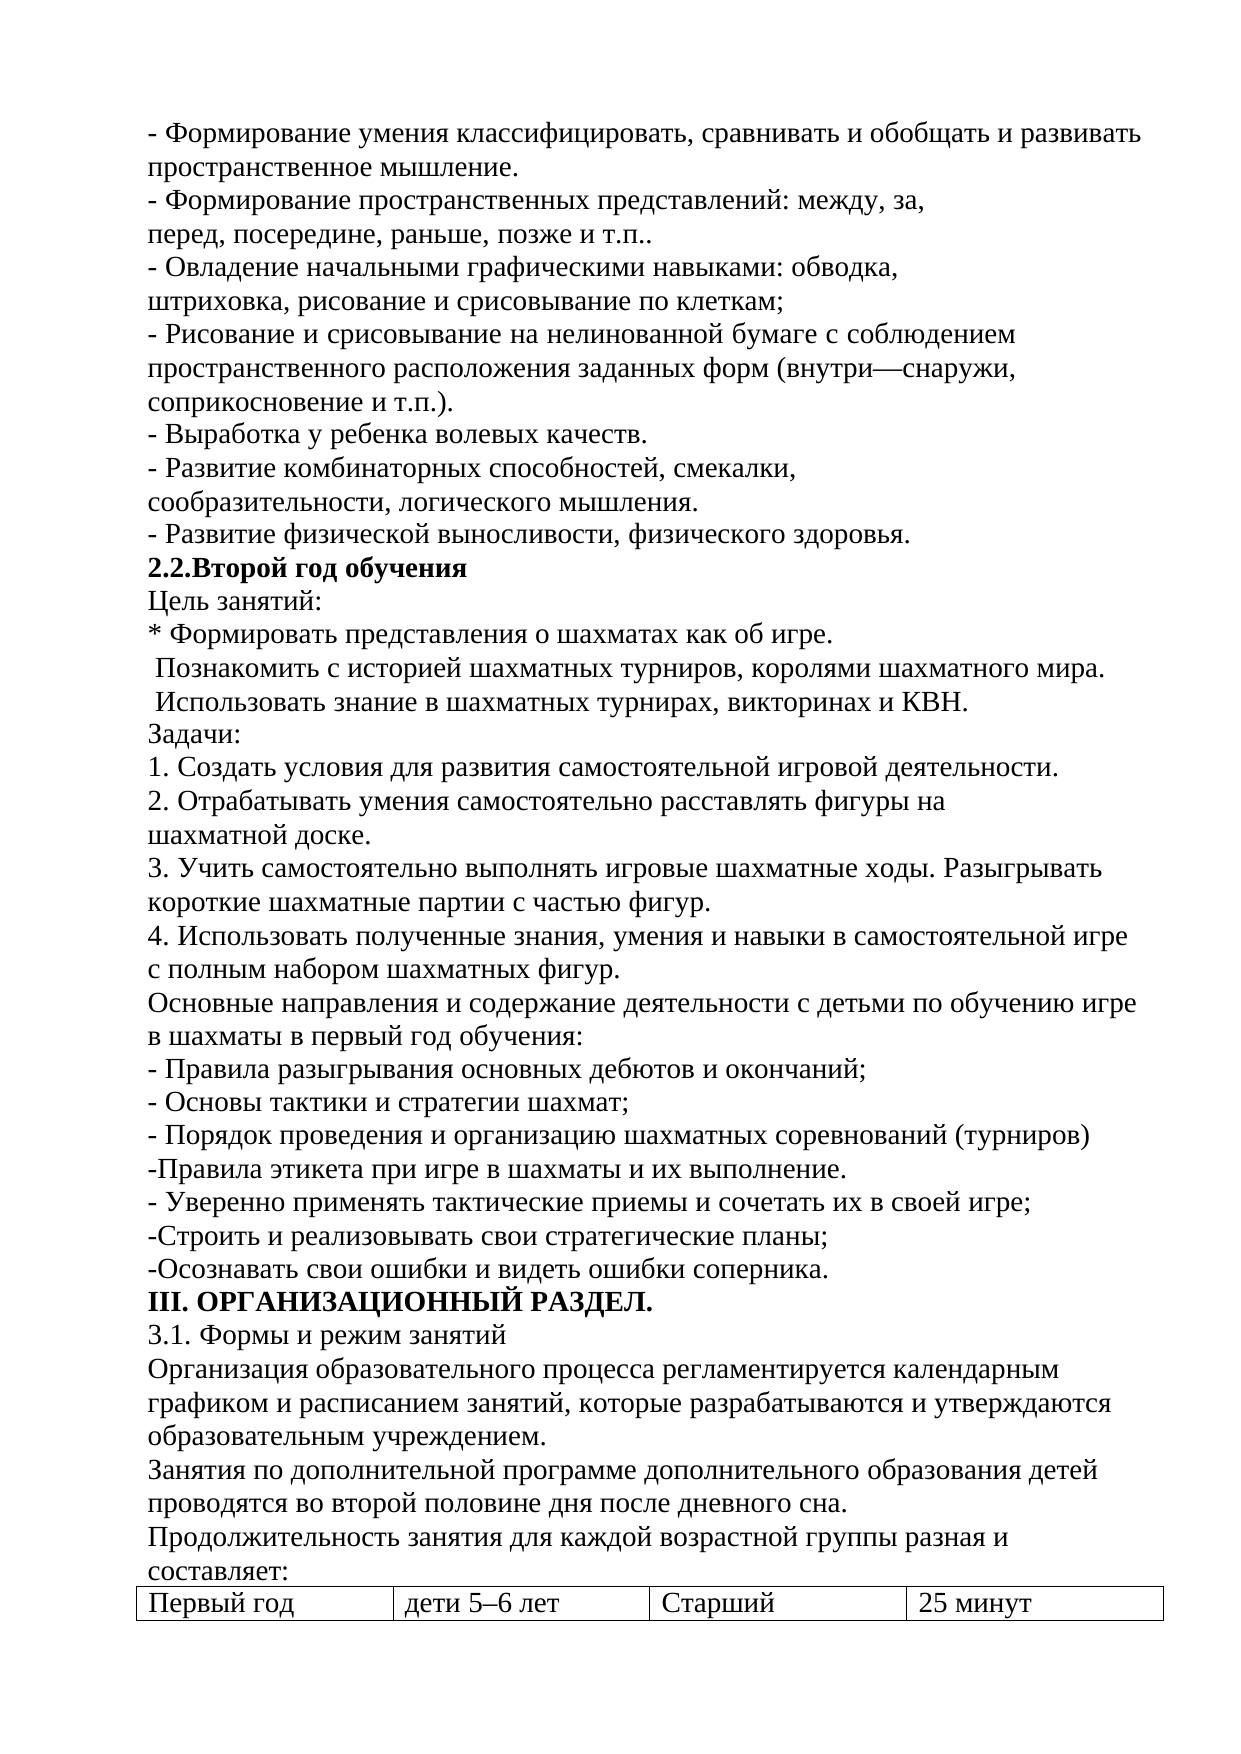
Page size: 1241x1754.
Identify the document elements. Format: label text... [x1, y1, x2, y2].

text -Осознавать свои ошибки и видеть ошибки соперника. [147, 1252, 1190, 1285]
list Использовать полученные знания, умения и навыки в самостоятельной игре с полным набором шахматных фигур. [147, 918, 1147, 985]
text Занятия по дополнительной программе дополнительного образования детей проводятся во второй половине дня после дневного сна. [147, 1452, 1190, 1519]
list Отрабатывать умения самостоятельно расставлять фигуры на шахматной доске. [147, 783, 1092, 851]
list Основы тактики и стратегии шахмат; [147, 1085, 1190, 1118]
list Развитие физической выносливости, физического здоровья. [147, 518, 1190, 551]
table_header Первый год [137, 1587, 393, 1620]
text Задачи: [147, 717, 1190, 750]
text Продолжительность занятия для каждой возрастной группы разная и составляет: [147, 1519, 1011, 1586]
text -Строить и реализовывать свои стратегические планы; [147, 1218, 1190, 1252]
list Формирование пространственных представлений: между, за, перед, посередине, раньше, позже и т.п.. [147, 182, 1009, 249]
text * Формировать представления о шахматах как об игре. [147, 617, 1190, 650]
text Познакомить с историей шахматных турниров, королями шахматного мира. Использовать знание в шахматных турнирах, викторинах и КВН. [155, 650, 1190, 717]
text Организация образовательного процесса регламентируется календарным графиком и расписанием занятий, которые разрабатываются и утверждаются образовательным учреждением. [147, 1351, 1140, 1452]
list Порядок проведения и организацию шахматных соревнований (турниров) [147, 1118, 1190, 1152]
table_header 25 минут [907, 1587, 1163, 1620]
text Основные направления и содержание деятельности с детьми по обучению игре в шахматы в первый год обучения: [147, 985, 1140, 1052]
table_header Старший [650, 1587, 906, 1620]
list Овладение начальными графическими навыками: обводка, штриховка, рисование и срисовывание по клеткам; [147, 249, 1047, 317]
list Развитие комбинаторных способностей, смекалки, сообразительности, логического мышления. [147, 451, 1046, 518]
subtitle Второй год обучения [147, 551, 1190, 584]
text Цель занятий: [147, 584, 1190, 617]
subtitle III. ОРГАНИЗАЦИОННЫЙ РАЗДЕЛ. [147, 1285, 1190, 1318]
list Формирование умения классифицировать, сравнивать и обобщать и развивать пространственное мышление. [147, 115, 1142, 182]
table_header дети 5–6 лет [394, 1587, 649, 1620]
text -Правила этикета при игре в шахматы и их выполнение. [147, 1152, 1190, 1185]
list Формы и режим занятий [147, 1318, 1190, 1351]
list Создать условия для развития самостоятельной игровой деятельности. [147, 750, 1190, 783]
list Уверенно применять тактические приемы и сочетать их в своей игре; [147, 1185, 1190, 1218]
list Рисование и срисовывание на нелинованной бумаге с соблюдением пространственного расположения заданных форм (внутри—снаружи, соприкосновение и т.п.). [147, 317, 1016, 417]
list Выработка у ребенка волевых качеств. [147, 417, 1190, 451]
list Учить самостоятельно выполнять игровые шахматные ходы. Разыгрывать короткие шахматные партии с частью фигур. [147, 851, 1103, 918]
list Правила разыгрывания основных дебютов и окончаний; [147, 1052, 1190, 1085]
